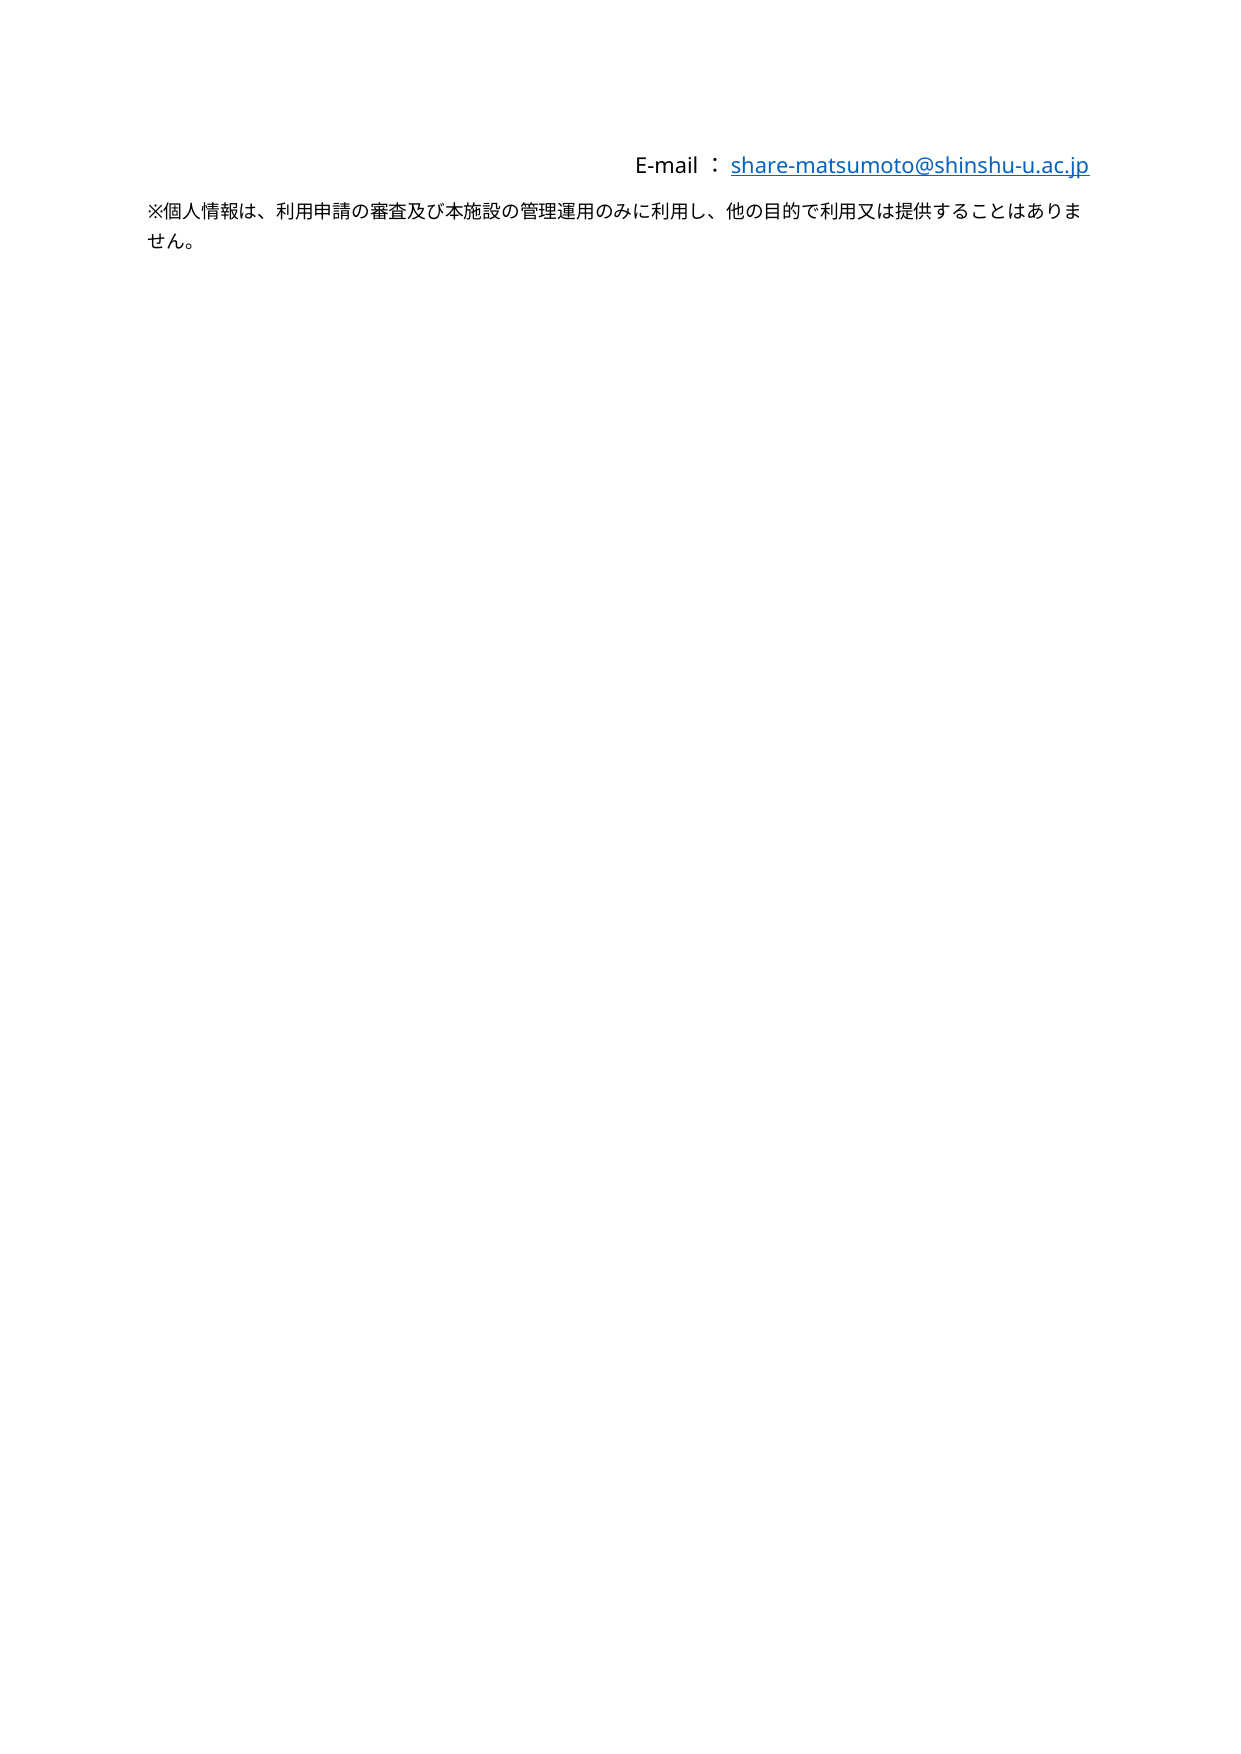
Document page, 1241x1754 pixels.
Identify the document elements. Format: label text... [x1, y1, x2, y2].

text ※個人情報は、利用申請の審査及び本施設の管理運用のみに利用し、他の目的で利用又は提供することはありません。 [148, 197, 1092, 253]
text E-mail ： share-matsumoto@shinshu-u.ac.jp [148, 148, 1092, 179]
